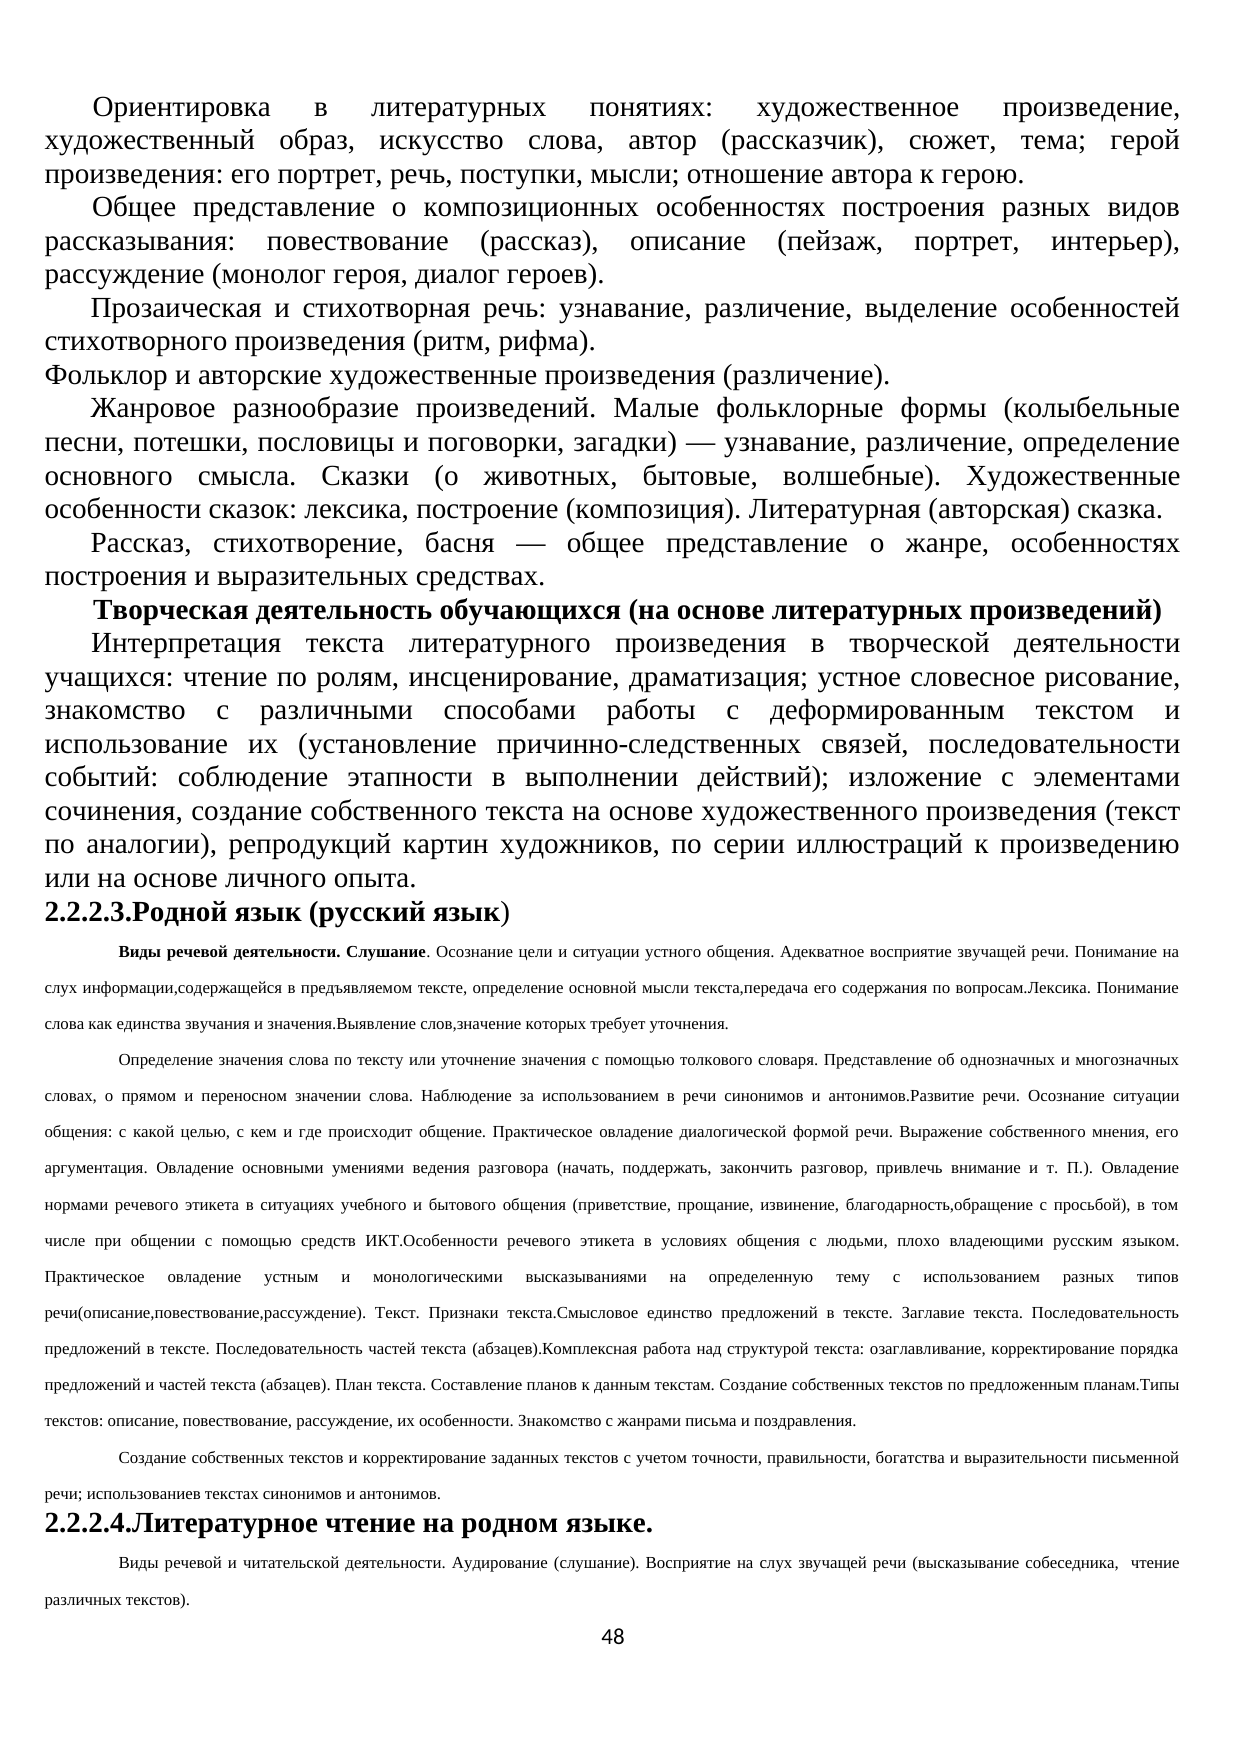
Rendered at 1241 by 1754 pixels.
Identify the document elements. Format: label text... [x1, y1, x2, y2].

text Создание собственных текстов и корректирование заданных текстов с учетом точности, правильности, богатства и выразительности письменной речи; использованиев текстах синонимов и антонимов. [44, 1433, 1181, 1503]
text Виды речевой деятельности. Слушание. Осознание цели и ситуации устного общения. Адекватное восприятие звучащей речи. Понимание на слух информации,содержащейся в предъявляемом тексте, определение основной мысли текста,передача его содержания по вопросам.Лексика. Понимание слова как единства звучания и значения.Выявление слов,значение которых требует уточнения. [44, 927, 1181, 1033]
text Творческая деятельность обучающихся (на основе литературных произведений) [44, 592, 1181, 625]
text Ориентировка в литературных понятиях: художественное произведение, художественный образ, искусство слова, автор (рассказчик), сюжет, тема; герой произведения: его портрет, речь, поступки, мысли; отношение автора к герою. [44, 89, 1181, 189]
text Определение значения слова по тексту или уточнение значения с помощью толкового словаря. Представление об однозначных и многозначных словах, о прямом и переносном значении слова. Наблюдение за использованием в речи синонимов и антонимов.Развитие речи. Осознание ситуации общения: с какой целью, с кем и где происходит общение. Практическое овладение диалогической формой речи. Выражение собственного мнения, его аргументация. Овладение основными умениями ведения разговора (начать, поддержать, закончить разговор, привлечь внимание и т. П.). Овладение нормами речевого этикета в ситуациях учебного и бытового общения (приветствие, прощание, извинение, благодарность,обращение с просьбой), в том числе при общении с помощью средств ИКТ.Особенности речевого этикета в условиях общения с людьми, плохо владеющими русским языком. Практическое овладение устным и монологическими высказываниями на определенную тему с использованием разных типов речи(описание,повествование,рассуждение). Текст. Признаки текста.Смысловое единство предложений в тексте. Заглавие текста. Последовательность предложений в тексте. Последовательность частей текста (абзацев).Комплексная работа над структурой текста: озаглавливание, корректирование порядка предложений и частей текста (абзацев). План текста. Составление планов к данным текстам. Создание собственных текстов по предложенным планам.Типы текстов: описание, повествование, рассуждение, их особенности. Знакомство с жанрами письма и поздравления. [44, 1036, 1181, 1431]
text Интерпретация текста литературного произведения в творческой деятельности учащихся: чтение по ролям, инсценирование, драматизация; устное словесное рисование, знакомство с различными способами работы с деформированным текстом и использование их (установление причинно-следственных связей, последовательности событий: соблюдение этапности в выполнении действий); изложение с элементами сочинения, создание собственного текста на основе художественного произведения (текст по аналогии), репродукций картин художников, по серии иллюстраций к произведению или на основе личного опыта. [44, 625, 1181, 894]
text Фольклор и авторские художественные произведения (различение). [44, 357, 1181, 391]
subtitle 2.2.2.3.Родной язык (русский язык) [44, 894, 1181, 927]
text Прозаическая и стихотворная речь: узнавание, различение, выделение особенностей стихотворного произведения (ритм, рифма). [44, 290, 1181, 357]
text Виды речевой и читательской деятельности. Аудирование (слушание). Восприятие на слух звучащей речи (высказывание собеседника, чтение различных текстов). [44, 1539, 1181, 1609]
text Жанровое разнообразие произведений. Малые фольклорные формы (колыбельные песни, потешки, пословицы и поговорки, загадки) — узнавание, различение, определение основного смысла. Сказки (о животных, бытовые, волшебные). Художественные особенности сказок: лексика, построение (композиция). Литературная (авторская) сказка. [44, 391, 1181, 525]
text Рассказ, стихотворение, басня — общее представление о жанре, особенностях построения и выразительных средствах. [44, 525, 1181, 592]
text Общее представление о композиционных особенностях построения разных видов рассказывания: повествование (рассказ), описание (пейзаж, портрет, интерьер), рассуждение (монолог героя, диалог героев). [44, 189, 1181, 290]
subtitle 2.2.2.4.Литературное чтение на родном языке. [44, 1506, 1181, 1539]
